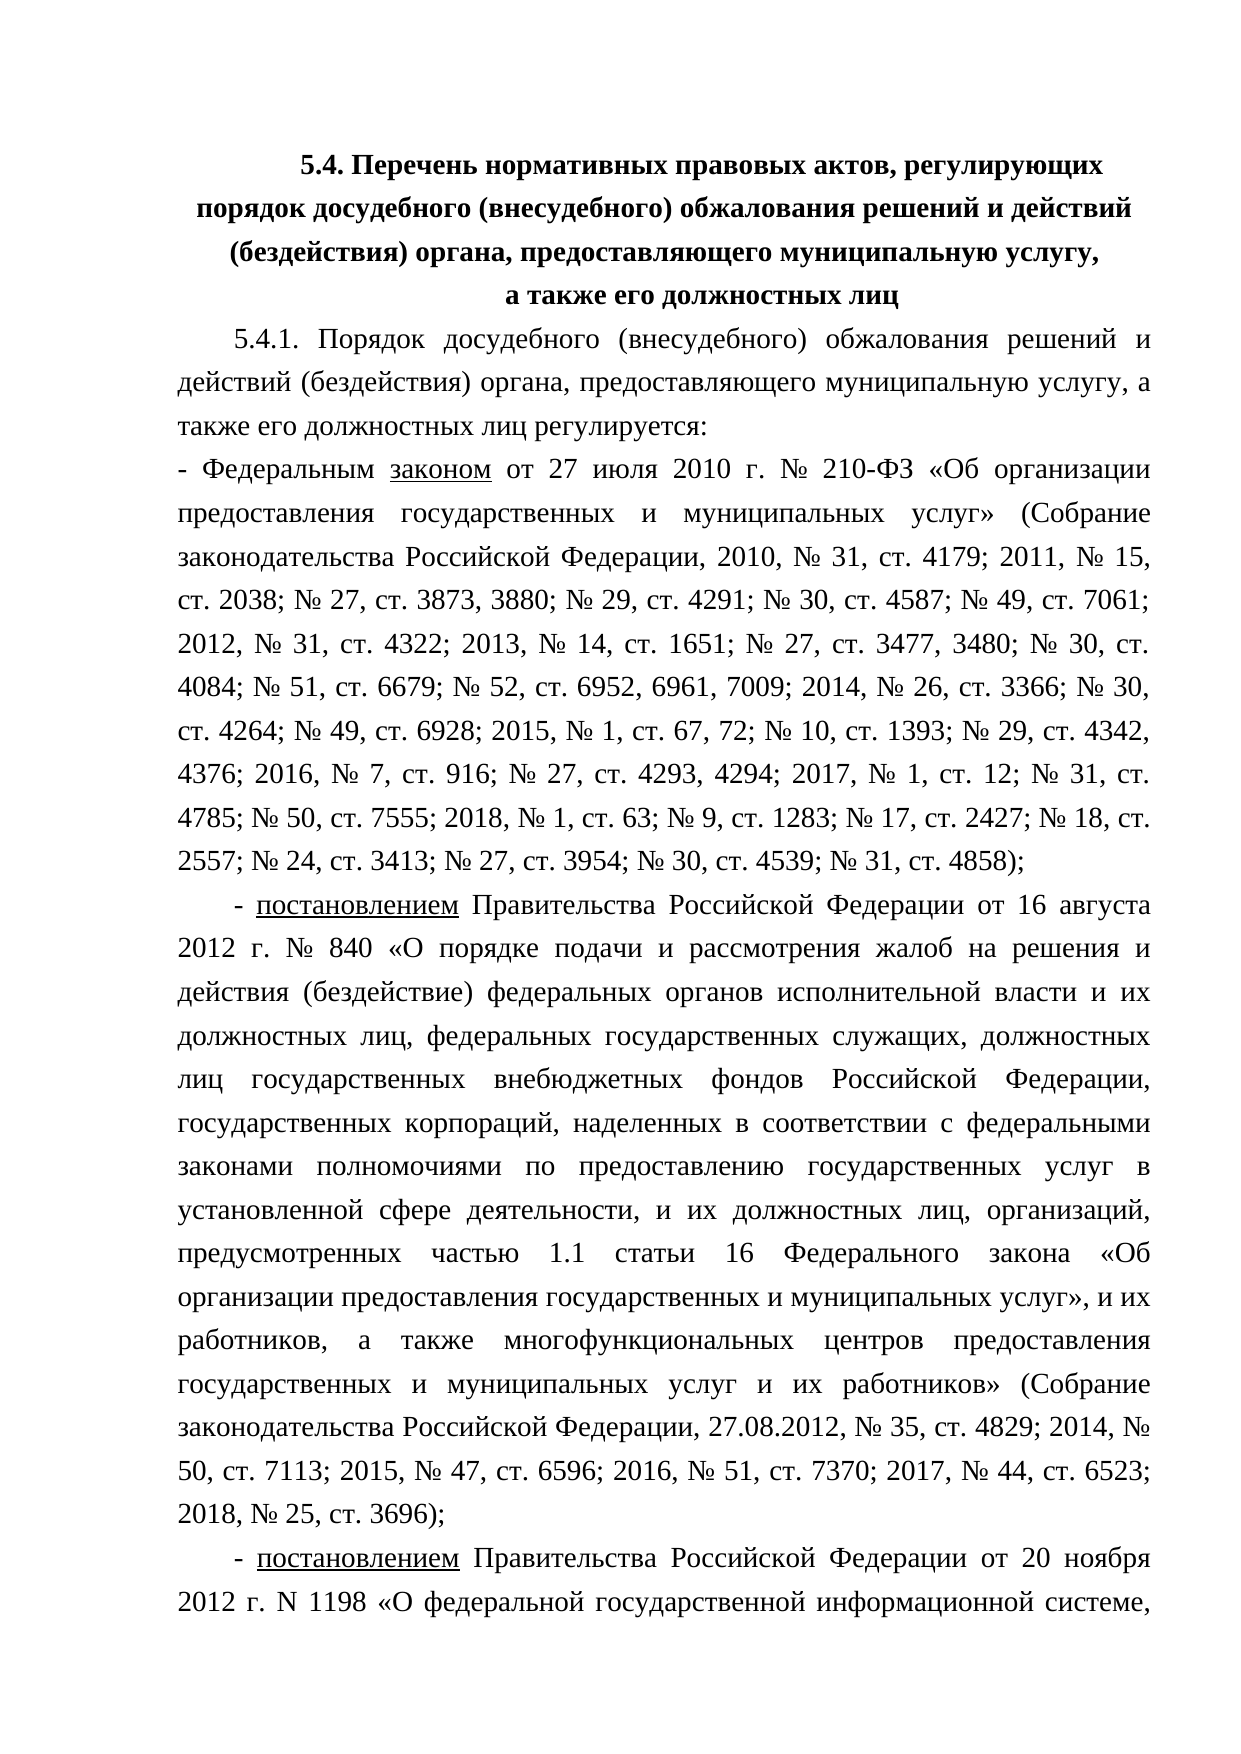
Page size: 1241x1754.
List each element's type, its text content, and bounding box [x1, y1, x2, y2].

text - постановлением Правительства Российской Федерации от 16 августа 2012 г. № 840 «О порядке подачи и рассмотрения жалоб на решения и действия (бездействие) федеральных органов исполнительной власти и их должностных лиц, федеральных государственных служащих, должностных лиц государственных внебюджетных фондов Российской Федерации, государственных корпораций, наделенных в соответствии с федеральными законами полномочиями по предоставлению государственных услуг в установленной сфере деятельности, и их должностных лиц, организаций, предусмотренных частью 1.1 статьи 16 Федерального закона «Об организации предоставления государственных и муниципальных услуг», и их работников, а также многофункциональных центров предоставления государственных и муниципальных услуг и их работников» (Собрание законодательства Российской Федерации, 27.08.2012, № 35, ст. 4829; 2014, № 50, ст. 7113; 2015, № 47, ст. 6596; 2016, № 51, ст. 7370; 2017, № 44, ст. 6523; 2018, № 25, ст. 3696); [177, 887, 1152, 1530]
text - Федеральным законом от 27 июля 2010 г. № 210-ФЗ «Об организации предоставления государственных и муниципальных услуг» (Собрание законодательства Российской Федерации, 2010, № 31, ст. 4179; 2011, № 15, ст. 2038; № 27, ст. 3873, 3880; № 29, ст. 4291; № 30, ст. 4587; № 49, ст. 7061; 2012, № 31, ст. 4322; 2013, № 14, ст. 1651; № 27, ст. 3477, 3480; № 30, ст. 4084; № 51, ст. 6679; № 52, ст. 6952, 6961, 7009; 2014, № 26, ст. 3366; № 30, ст. 4264; № 49, ст. 6928; 2015, № 1, ст. 67, 72; № 10, ст. 1393; № 29, ст. 4342, 4376; 2016, № 7, ст. 916; № 27, ст. 4293, 4294; 2017, № 1, ст. 12; № 31, ст. 4785; № 50, ст. 7555; 2018, № 1, ст. 63; № 9, ст. 1283; № 17, ст. 2427; № 18, ст. 2557; № 24, ст. 3413; № 27, ст. 3954; № 30, ст. 4539; № 31, ст. 4858); [177, 452, 1152, 877]
text 5.4.1. Порядок досудебного (внесудебного) обжалования решений и действий (бездействия) органа, предоставляющего муниципальную услугу, а также его должностных лиц регулируется: [177, 321, 1152, 442]
text а также его должностных лиц [177, 277, 1152, 311]
text 5.4. Перечень нормативных правовых актов, регулирующих порядок досудебного (внесудебного) обжалования решений и действий (бездействия) органа, предоставляющего муниципальную услугу, [177, 147, 1152, 267]
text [177, 1540, 1152, 1617]
